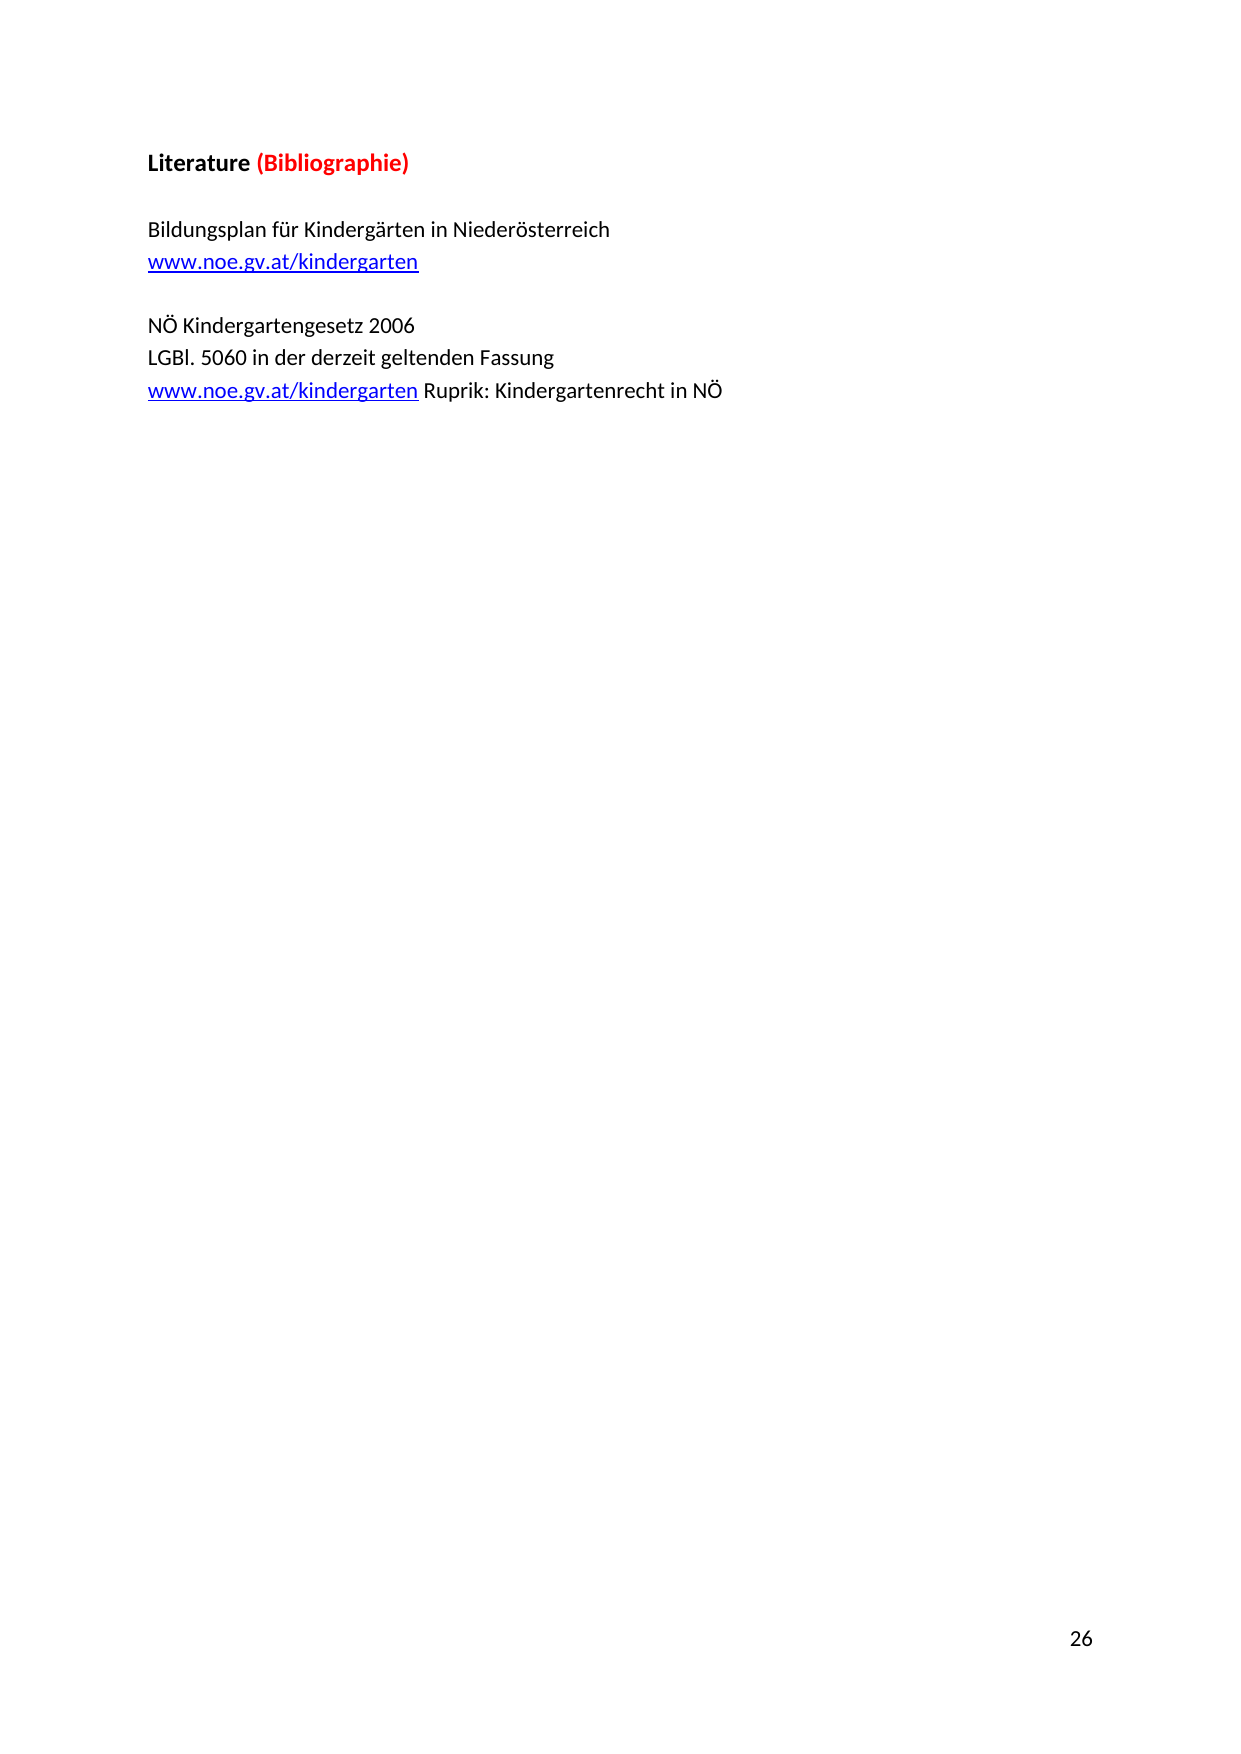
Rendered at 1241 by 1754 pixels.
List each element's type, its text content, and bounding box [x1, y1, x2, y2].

text www.noe.gv.at/kindergarten [148, 247, 1093, 275]
text www.noe.gv.at/kindergarten Ruprik: Kindergartenrecht in NÖ [148, 376, 1093, 404]
text NÖ Kindergartengesetz 2006 [148, 311, 1093, 339]
text LGBl. 5060 in der derzeit geltenden Fassung [148, 343, 1093, 372]
text Literature (Bibliographie) [148, 148, 1093, 178]
text Bildungsplan für Kindergärten in Niederösterreich [148, 215, 1093, 243]
